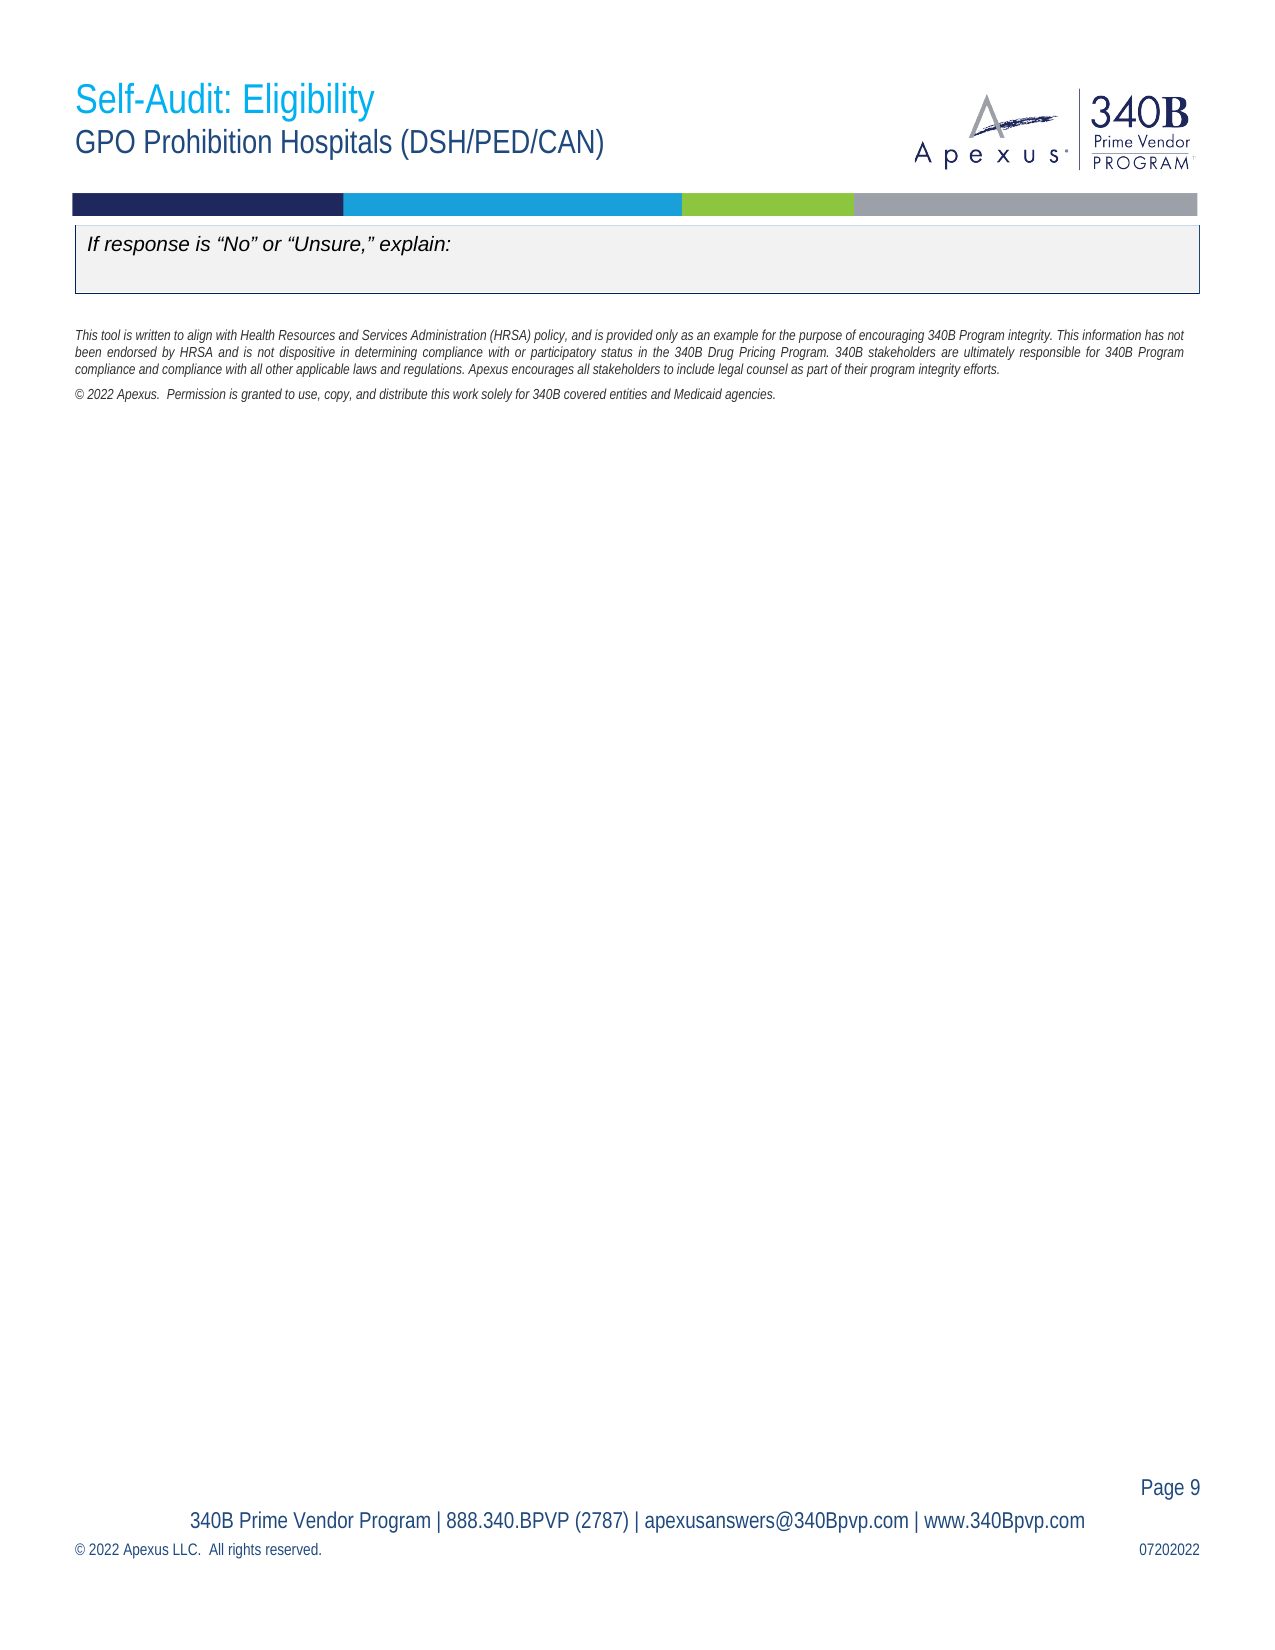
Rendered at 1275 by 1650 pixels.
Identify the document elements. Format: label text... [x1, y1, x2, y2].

picture [913, 88, 1195, 170]
text This tool is written to align with Health Resources and Services Administration (HRSA) policy, and is provided only as an example for the purpose of encouraging 340B Program integrity. This information has not been endorsed by HRSA and is not dispositive in determining compliance with or participatory status in the 340B Drug Pricing Program. 340B stakeholders are ultimately responsible for 340B Program compliance and compliance with all other applicable laws and regulations. Apexus encourages all stakeholders to include legal counsel as part of their program integrity efforts. [75, 327, 1188, 377]
table_cell If response is “No” or “Unsure,” explain: [76, 226, 1199, 292]
text © 2022 Apexus. Permission is granted to use, copy, and distribute this work solely for 340B covered entities and Medicaid agencies. [75, 386, 1188, 403]
picture [72, 193, 1198, 216]
